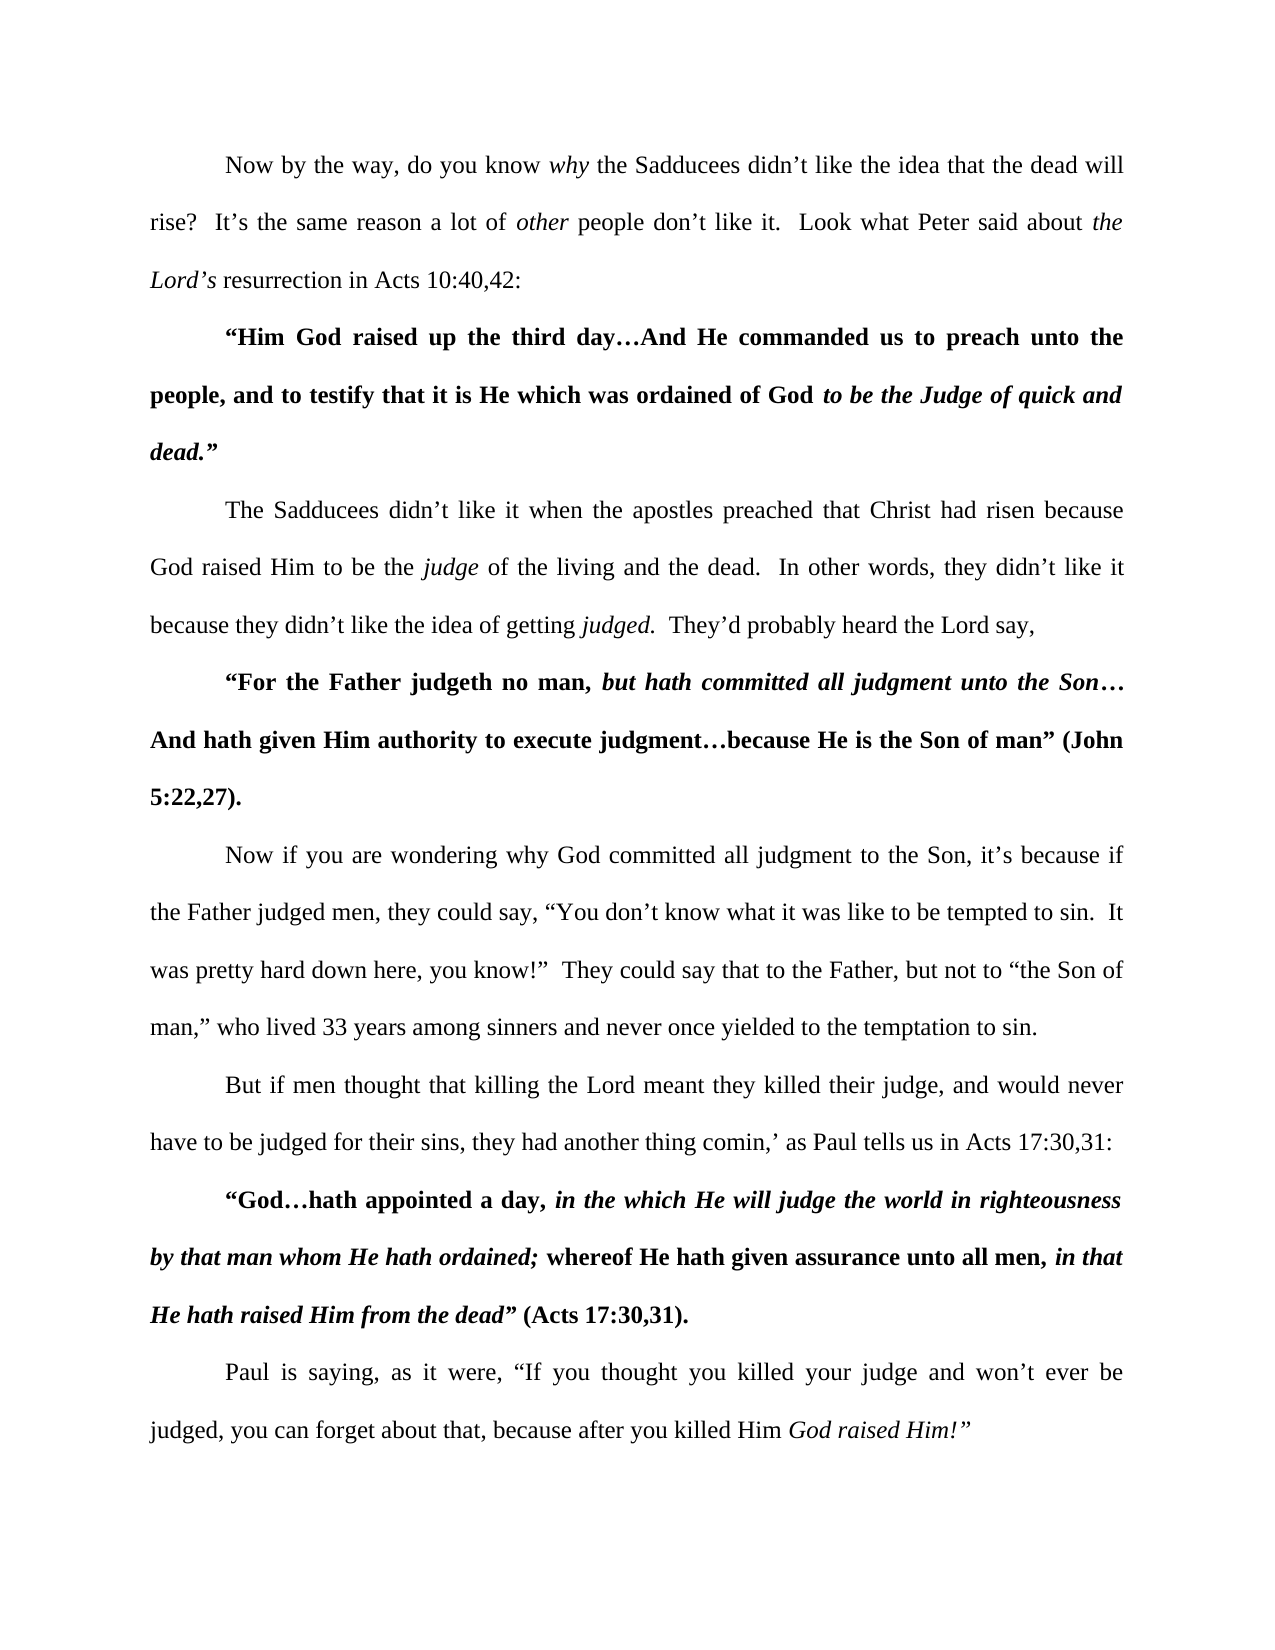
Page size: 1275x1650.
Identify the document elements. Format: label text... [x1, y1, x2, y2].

text Paul is saying, as it were, “If you thought you killed your judge and won’t ever be judged, you can forget about that, because after you killed Him God raised Him!” [150, 1357, 1125, 1444]
text Now if you are wondering why God committed all judgment to the Son, it’s because if the Father judged men, they could say, “You don’t know what it was like to be tempted to sin. It was pretty hard down here, you know!” They could say that to the Father, but not to “the Son of man,” who lived 33 years among sinners and never once yielded to the temptation to sin. [150, 840, 1125, 1041]
text “Him God raised up the third day…And He commanded us to preach unto the people, and to testify that it is He which was ordained of God to be the Judge of quick and dead.” [150, 322, 1125, 466]
text But if men thought that killing the Lord meant they killed their judge, and would never have to be judged for their sins, they had another thing comin,’ as Paul tells us in Acts 17:30,31: [150, 1070, 1125, 1156]
text Now by the way, do you know why the Sadducees didn’t like the idea that the dead will rise? It’s the same reason a lot of other people don’t like it. Look what Peter said about the Lord’s resurrection in Acts 10:40,42: [150, 150, 1125, 294]
text The Sadducees didn’t like it when the apostles preached that Christ had risen because God raised Him to be the judge of the living and the dead. In other words, they didn’t like it because they didn’t like the idea of getting judged. They’d probably heard the Lord say, [150, 495, 1125, 639]
text “God…hath appointed a day, in the which He will judge the world in righteousness by that man whom He hath ordained; whereof He hath given assurance unto all men, in that He hath raised Him from the dead” (Acts 17:30,31). [150, 1185, 1125, 1329]
text “For the Father judgeth no man, but hath committed all judgment unto the Son…And hath given Him authority to execute judgment…because He is the Son of man” (John 5:22,27). [150, 667, 1125, 811]
